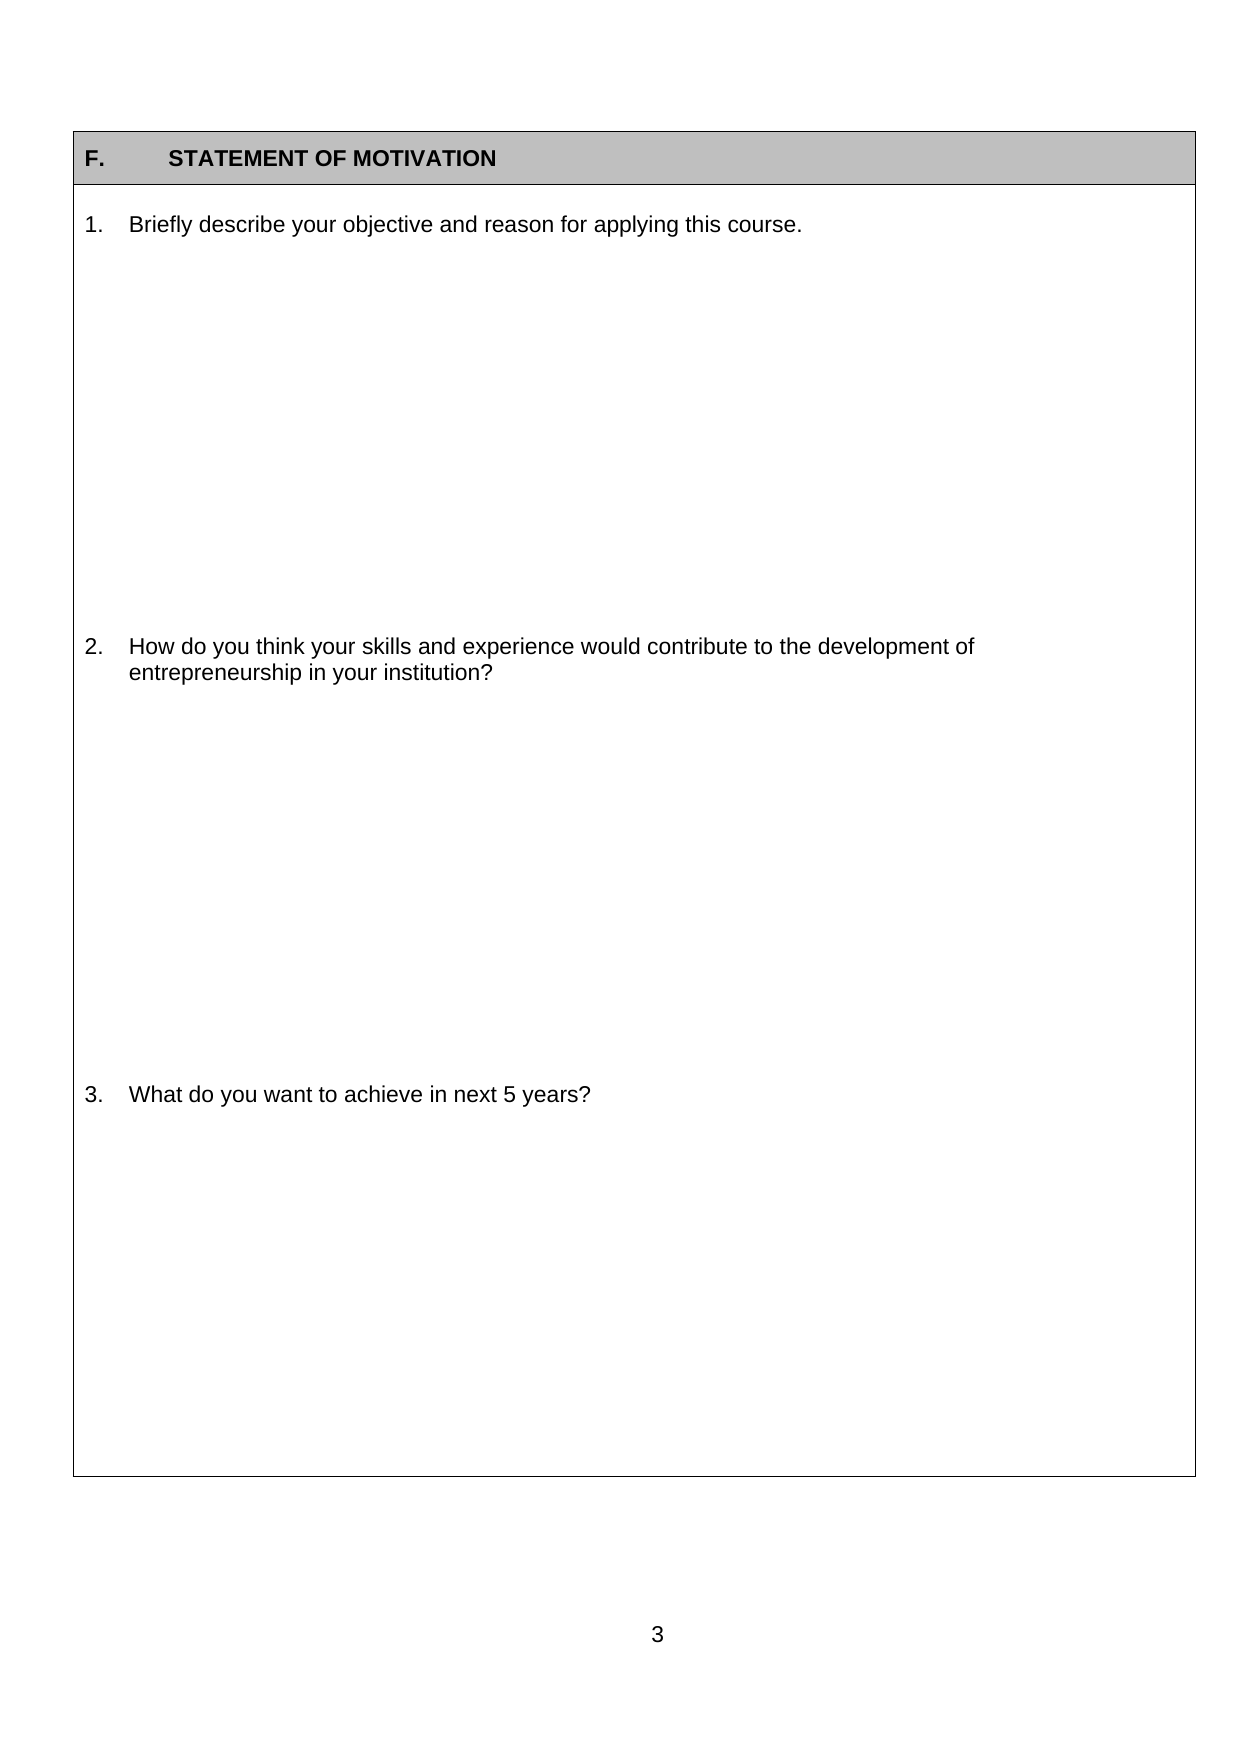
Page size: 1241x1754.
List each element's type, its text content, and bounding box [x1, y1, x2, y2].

table_cell 1. Briefly describe your objective and reason for applying this course. How do you think your skills and experience would contribute to the development of entrepreneurship in your institution? What do you want to achieve in next 5 years? [74, 185, 1195, 1476]
table_header F. STATEMENT OF MOTIVATION [74, 132, 1195, 184]
